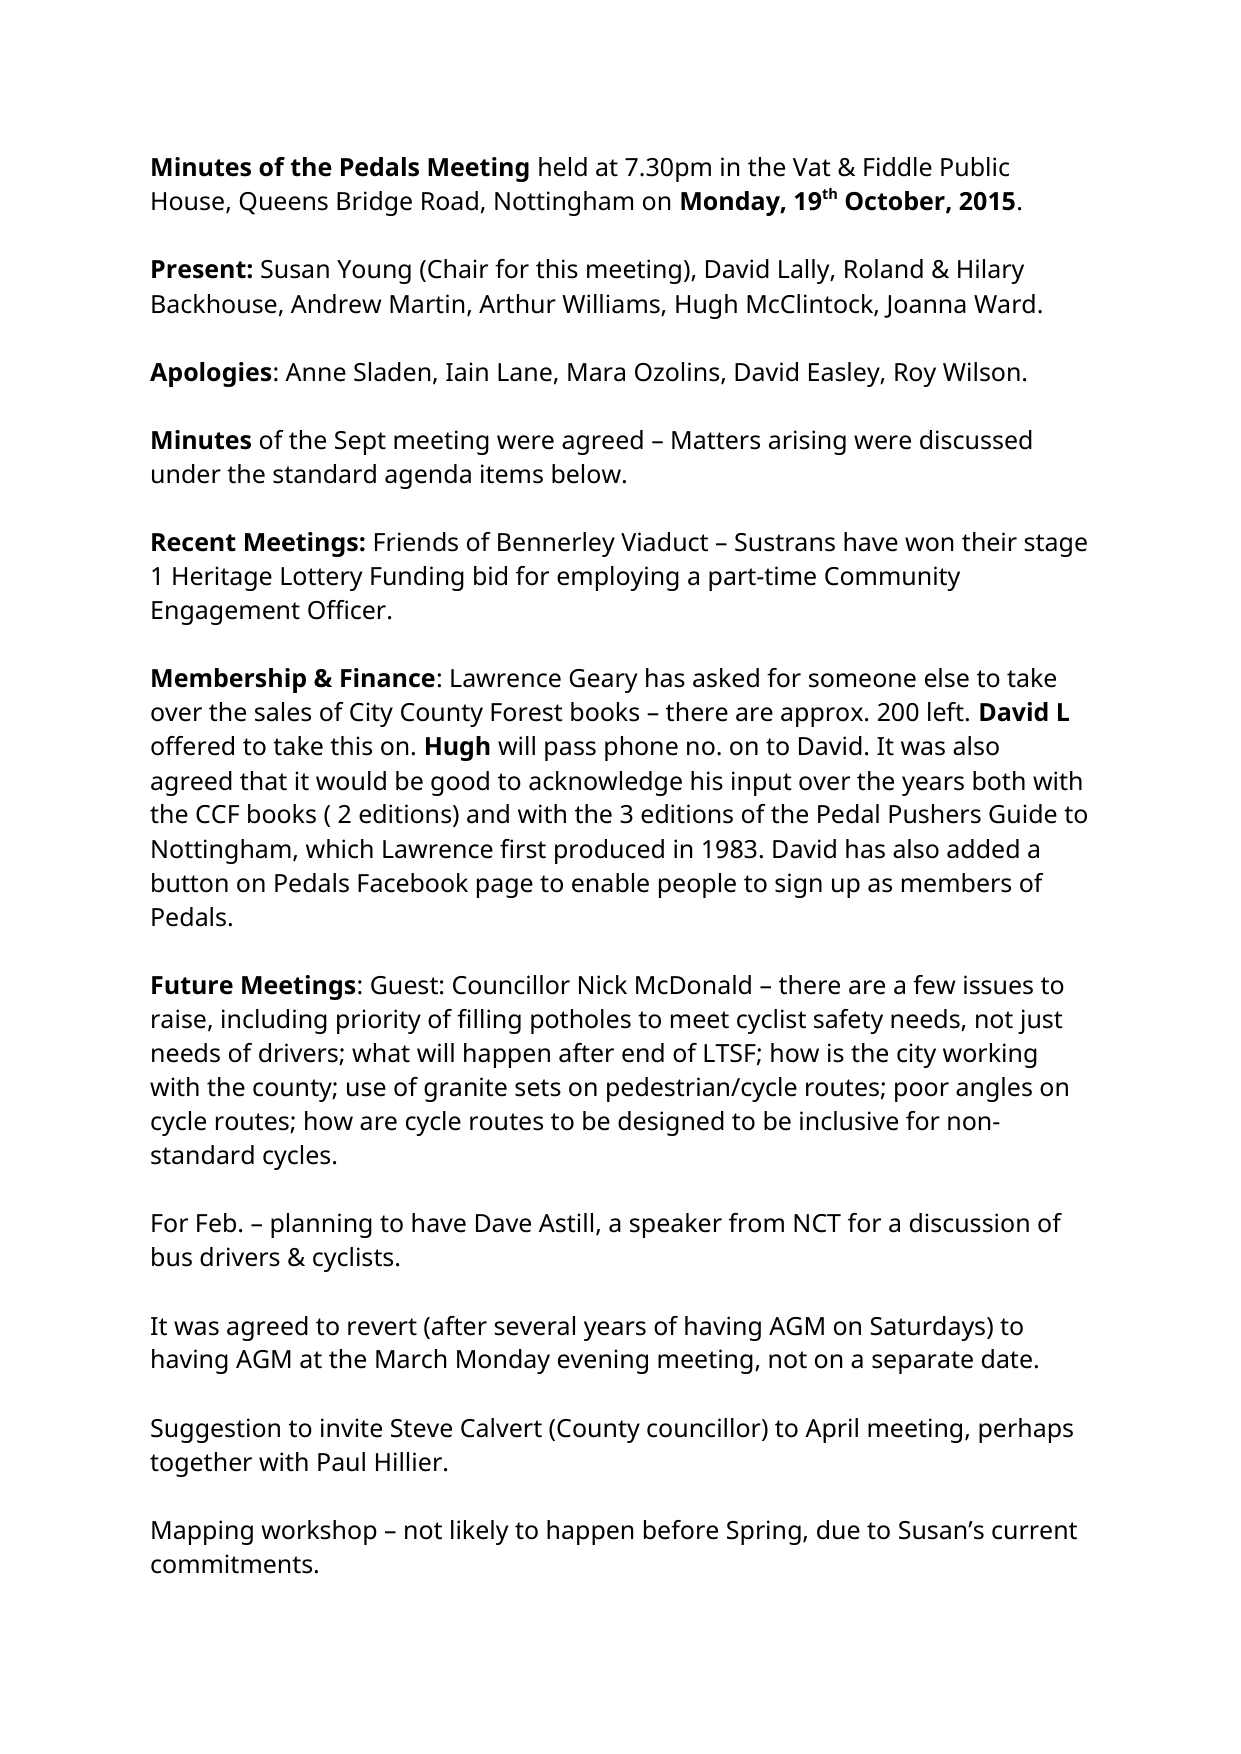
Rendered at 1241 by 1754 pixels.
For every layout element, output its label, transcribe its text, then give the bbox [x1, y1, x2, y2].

text Suggestion to invite Steve Calvert (County councillor) to April meeting, perhaps together with Paul Hillier. [150, 1410, 1090, 1478]
text Recent Meetings: Friends of Bennerley Viaduct – Sustrans have won their stage 1 Heritage Lottery Funding bid for employing a part-time Community Engagement Officer. [150, 525, 1090, 627]
text Minutes of the Sept meeting were agreed – Matters arising were discussed under the standard agenda items below. [150, 422, 1090, 491]
text Present: Susan Young (Chair for this meeting), David Lally, Roland & Hilary Backhouse, Andrew Martin, Arthur Williams, Hugh McClintock, Joanna Ward. [150, 252, 1090, 320]
text Membership & Finance: Lawrence Geary has asked for someone else to take over the sales of City County Forest books – there are approx. 200 left. David L offered to take this on. Hugh will pass phone no. on to David. It was also agreed that it would be good to acknowledge his input over the years both with the CCF books ( 2 editions) and with the 3 editions of the Pedal Pushers Guide to Nottingham, which Lawrence first produced in 1983. David has also added a button on Pedals Facebook page to enable people to sign up as members of Pedals. [150, 661, 1090, 933]
text For Feb. – planning to have Dave Astill, a speaker from NCT for a discussion of bus drivers & cyclists. [150, 1206, 1090, 1274]
text Minutes of the Pedals Meeting held at 7.30pm in the Vat & Fiddle Public House, Queens Bridge Road, Nottingham on Monday, 19th October, 2015. [150, 150, 1090, 218]
text It was agreed to revert (after several years of having AGM on Saturdays) to having AGM at the March Monday evening meeting, not on a separate date. [150, 1308, 1090, 1376]
text Mapping workshop – not likely to happen before Spring, due to Susan’s current commitments. [150, 1512, 1090, 1581]
text Future Meetings: Guest: Councillor Nick McDonald – there are a few issues to raise, including priority of filling potholes to meet cyclist safety needs, not just needs of drivers; what will happen after end of LTSF; how is the city working with the county; use of granite sets on pedestrian/cycle routes; poor angles on cycle routes; how are cycle routes to be designed to be inclusive for non-standard cycles. [150, 967, 1090, 1172]
text Apologies: Anne Sladen, Iain Lane, Mara Ozolins, David Easley, Roy Wilson. [150, 354, 1090, 388]
